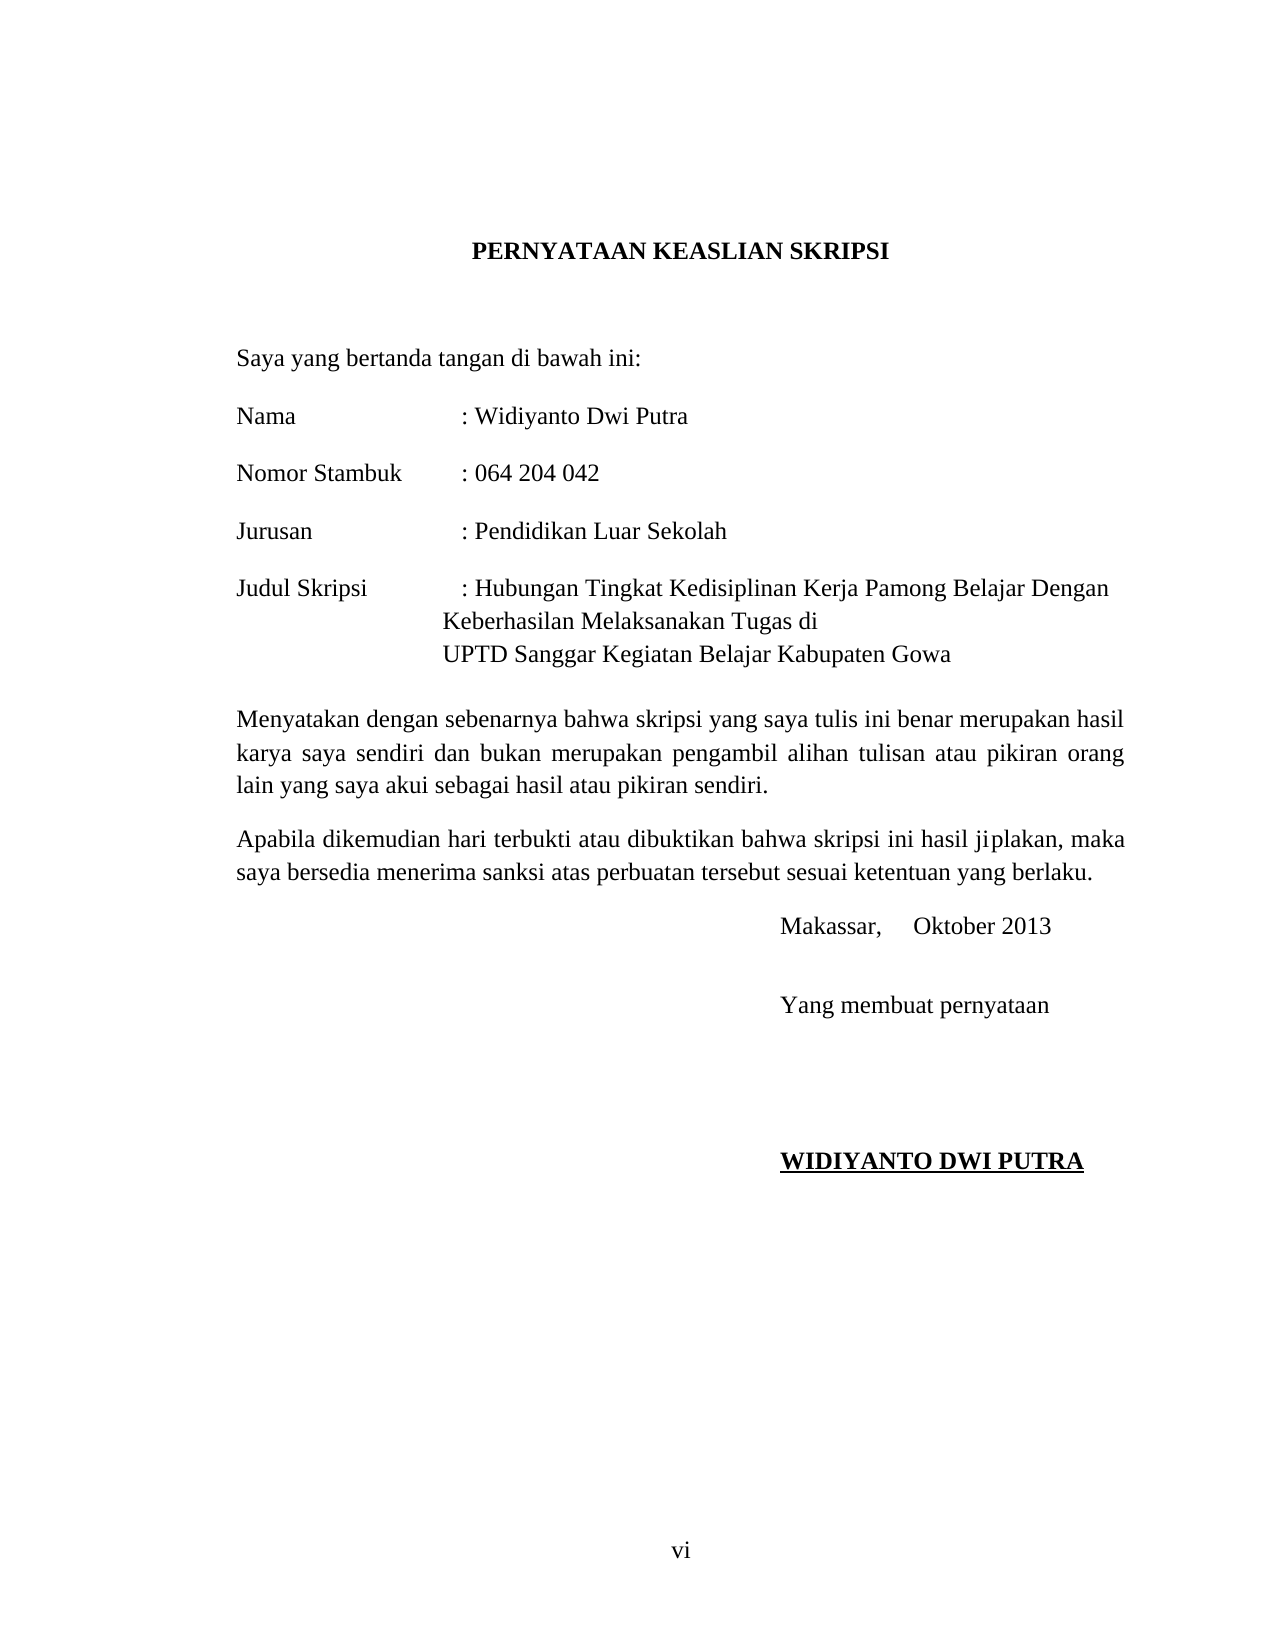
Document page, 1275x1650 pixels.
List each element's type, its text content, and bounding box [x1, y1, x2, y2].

text PERNYATAAN KEASLIAN SKRIPSI [236, 236, 1125, 265]
text Menyatakan dengan sebenarnya bahwa skripsi yang saya tulis ini benar merupakan hasil karya saya sendiri dan bukan merupakan pengambil alihan tulisan atau pikiran orang lain yang saya akui sebagai hasil atau pikiran sendiri. [236, 704, 1125, 799]
text UPTD Sanggar Kegiatan Belajar Kabupaten Gowa [236, 639, 1125, 668]
text Keberhasilan Melaksanakan Tugas di [236, 606, 1125, 635]
text Jurusan : Pendidikan Luar Sekolah [236, 516, 1125, 544]
text Makassar, Oktober 2013 [236, 911, 1125, 940]
text Nama : Widiyanto Dwi Putra [236, 401, 1125, 429]
text Apabila dikemudian hari terbukti atau dibuktikan bahwa skripsi ini hasil jiplakan, maka saya bersedia menerima sanksi atas perbuatan tersebut sesuai ketentuan yang berlaku. [236, 824, 1125, 886]
text Judul Skripsi : Hubungan Tingkat Kedisiplinan Kerja Pamong Belajar Dengan [236, 573, 1125, 602]
text Yang membuat pernyataan [686, 990, 1125, 1018]
text Nomor Stambuk : 064 204 042 [236, 458, 1125, 487]
text Saya yang bertanda tangan di bawah ini: [236, 343, 1125, 372]
text WIDIYANTO DWI PUTRA [761, 1146, 1125, 1175]
